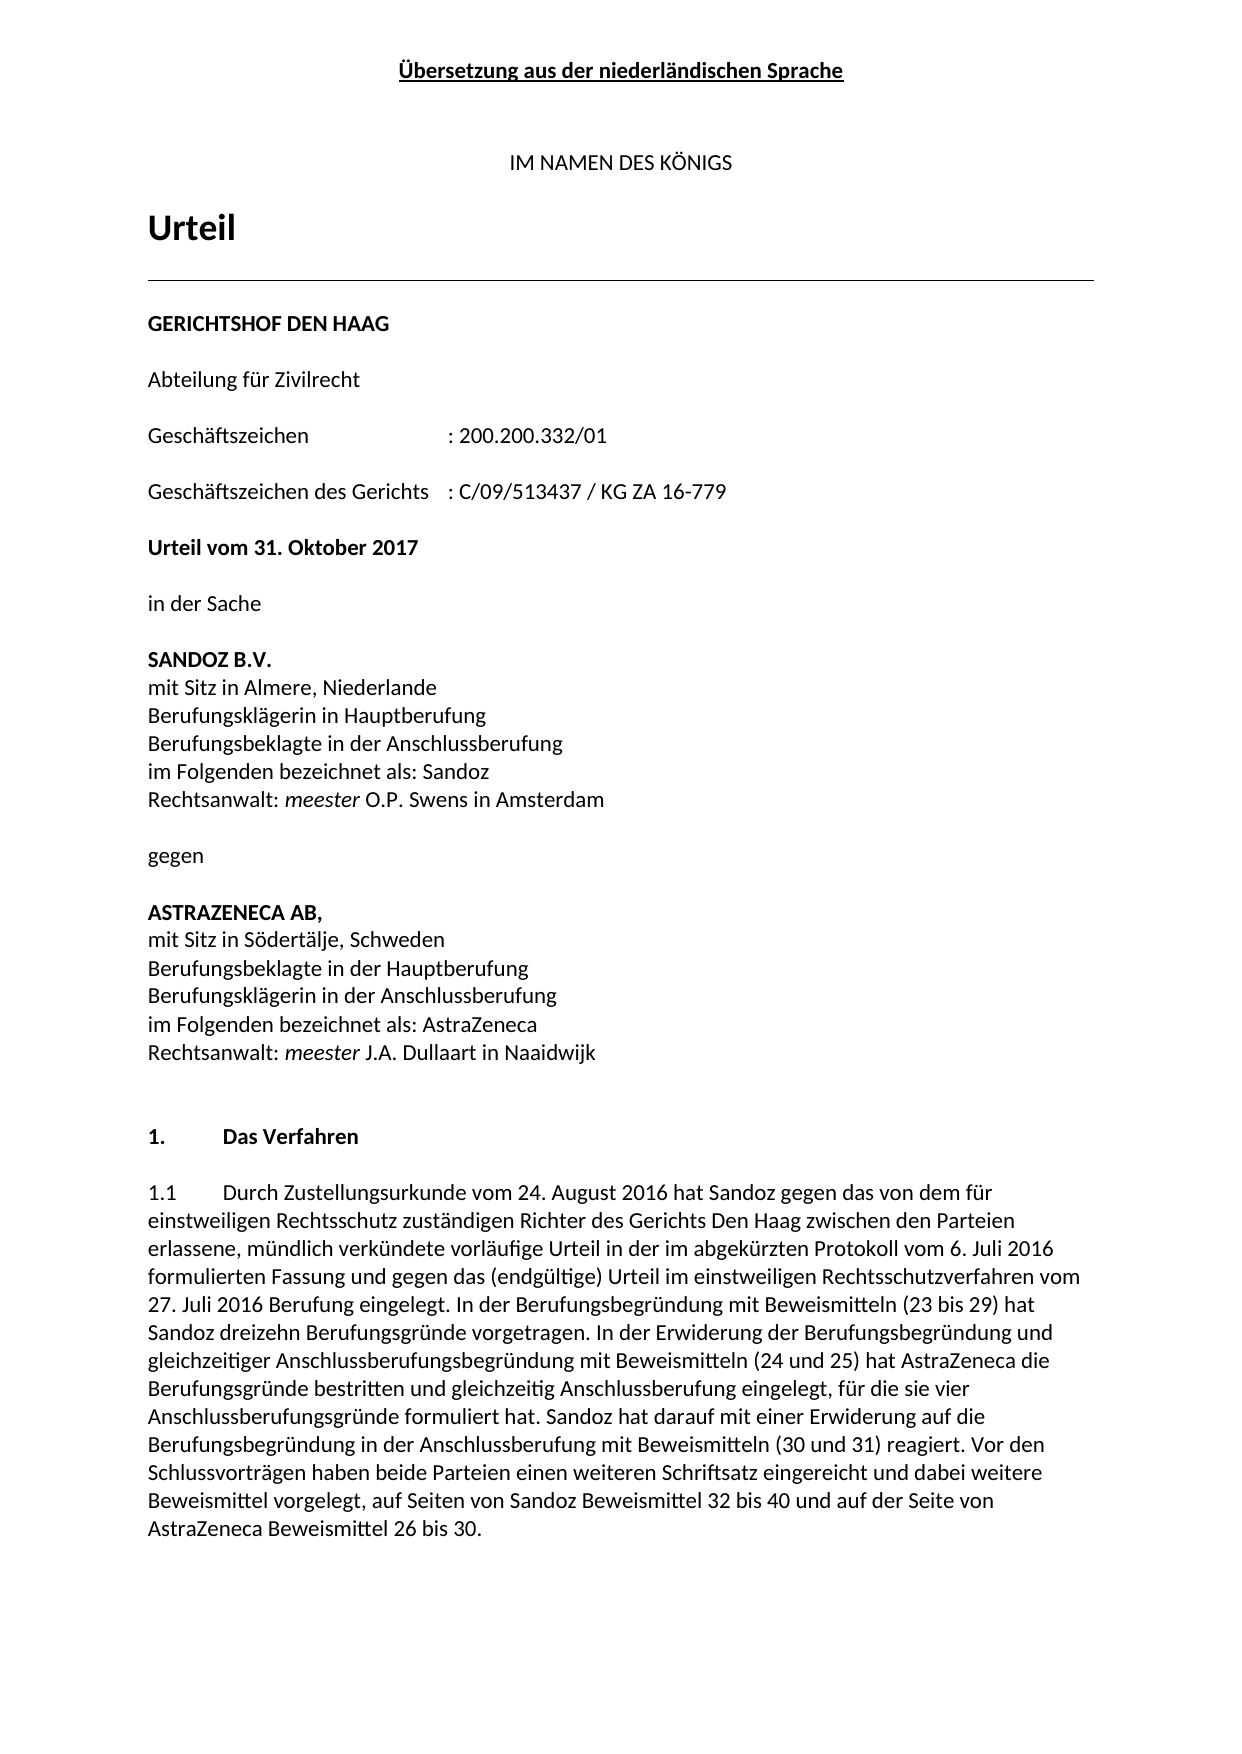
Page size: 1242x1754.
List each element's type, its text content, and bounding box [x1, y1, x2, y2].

text Rechtsanwalt: meester O.P. Swens in Amsterdam [148, 786, 1094, 813]
text gerichtSHOF den haag [148, 309, 1094, 337]
text im Folgenden bezeichnet als: Sandoz [148, 757, 1094, 786]
text im Folgenden bezeichnet als: AstraZeneca [148, 1010, 1094, 1038]
text Berufungsbeklagte in der Hauptberufung [148, 954, 1094, 982]
text Abteilung für Zivilrecht [148, 365, 1094, 393]
text Urteil [148, 204, 1094, 249]
text mit Sitz in Almere, Niederlande [148, 673, 1094, 701]
text astrazeneca ab, [148, 898, 1094, 926]
text gegen [148, 842, 1094, 869]
text Geschäftszeichen des Gerichts : C/09/513437 / KG ZA 16-779 [148, 477, 1094, 505]
text mit Sitz in Södertälje, Schweden [148, 926, 1094, 954]
text Berufungsklägerin in der Anschlussberufung [148, 982, 1094, 1010]
text 1.1 Durch Zustellungsurkunde vom 24. August 2016 hat Sandoz gegen das von dem für einstweiligen Rechtsschutz zuständigen Richter des Gerichts Den Haag zwischen den Parteien erlassene, mündlich verkündete vorläufige Urteil in der im abgekürzten Protokoll vom 6. Juli 2016 formulierten Fassung und gegen das (endgültige) Urteil im einstweiligen Rechtsschutzverfahren vom 27. Juli 2016 Berufung eingelegt. In der Berufungsbegründung mit Beweismitteln (23 bis 29) hat Sandoz dreizehn Berufungsgründe vorgetragen. In der Erwiderung der Berufungsbegründung und gleichzeitiger Anschlussberufungsbegründung mit Beweismitteln (24 und 25) hat AstraZeneca die Berufungsgründe bestritten und gleichzeitig Anschlussberufung eingelegt, für die sie vier Anschlussberufungsgründe formuliert hat. Sandoz hat darauf mit einer Erwiderung auf die Berufungsbegründung in der Anschlussberufung mit Beweismitteln (30 und 31) reagiert. Vor den Schlussvorträgen haben beide Parteien einen weiteren Schriftsatz eingereicht und dabei weitere Beweismittel vorgelegt, auf Seiten von Sandoz Beweismittel 32 bis 40 und auf der Seite von AstraZeneca Beweismittel 26 bis 30. [148, 1178, 1094, 1542]
text sandoz B.V. [148, 645, 1094, 673]
text Rechtsanwalt: meester J.A. Dullaart in Naaidwijk [148, 1038, 1094, 1066]
text Berufungsklägerin in Hauptberufung [148, 701, 1094, 729]
text Urteil vom 31. Oktober 2017 [148, 533, 1094, 561]
text Berufungsbeklagte in der Anschlussberufung [148, 729, 1094, 757]
text IM NAMEN DES KÖNIGS [148, 148, 1094, 176]
text in der Sache [148, 589, 1094, 617]
text Geschäftszeichen : 200.200.332/01 [148, 421, 1094, 449]
text 1. Das Verfahren [148, 1122, 1094, 1150]
